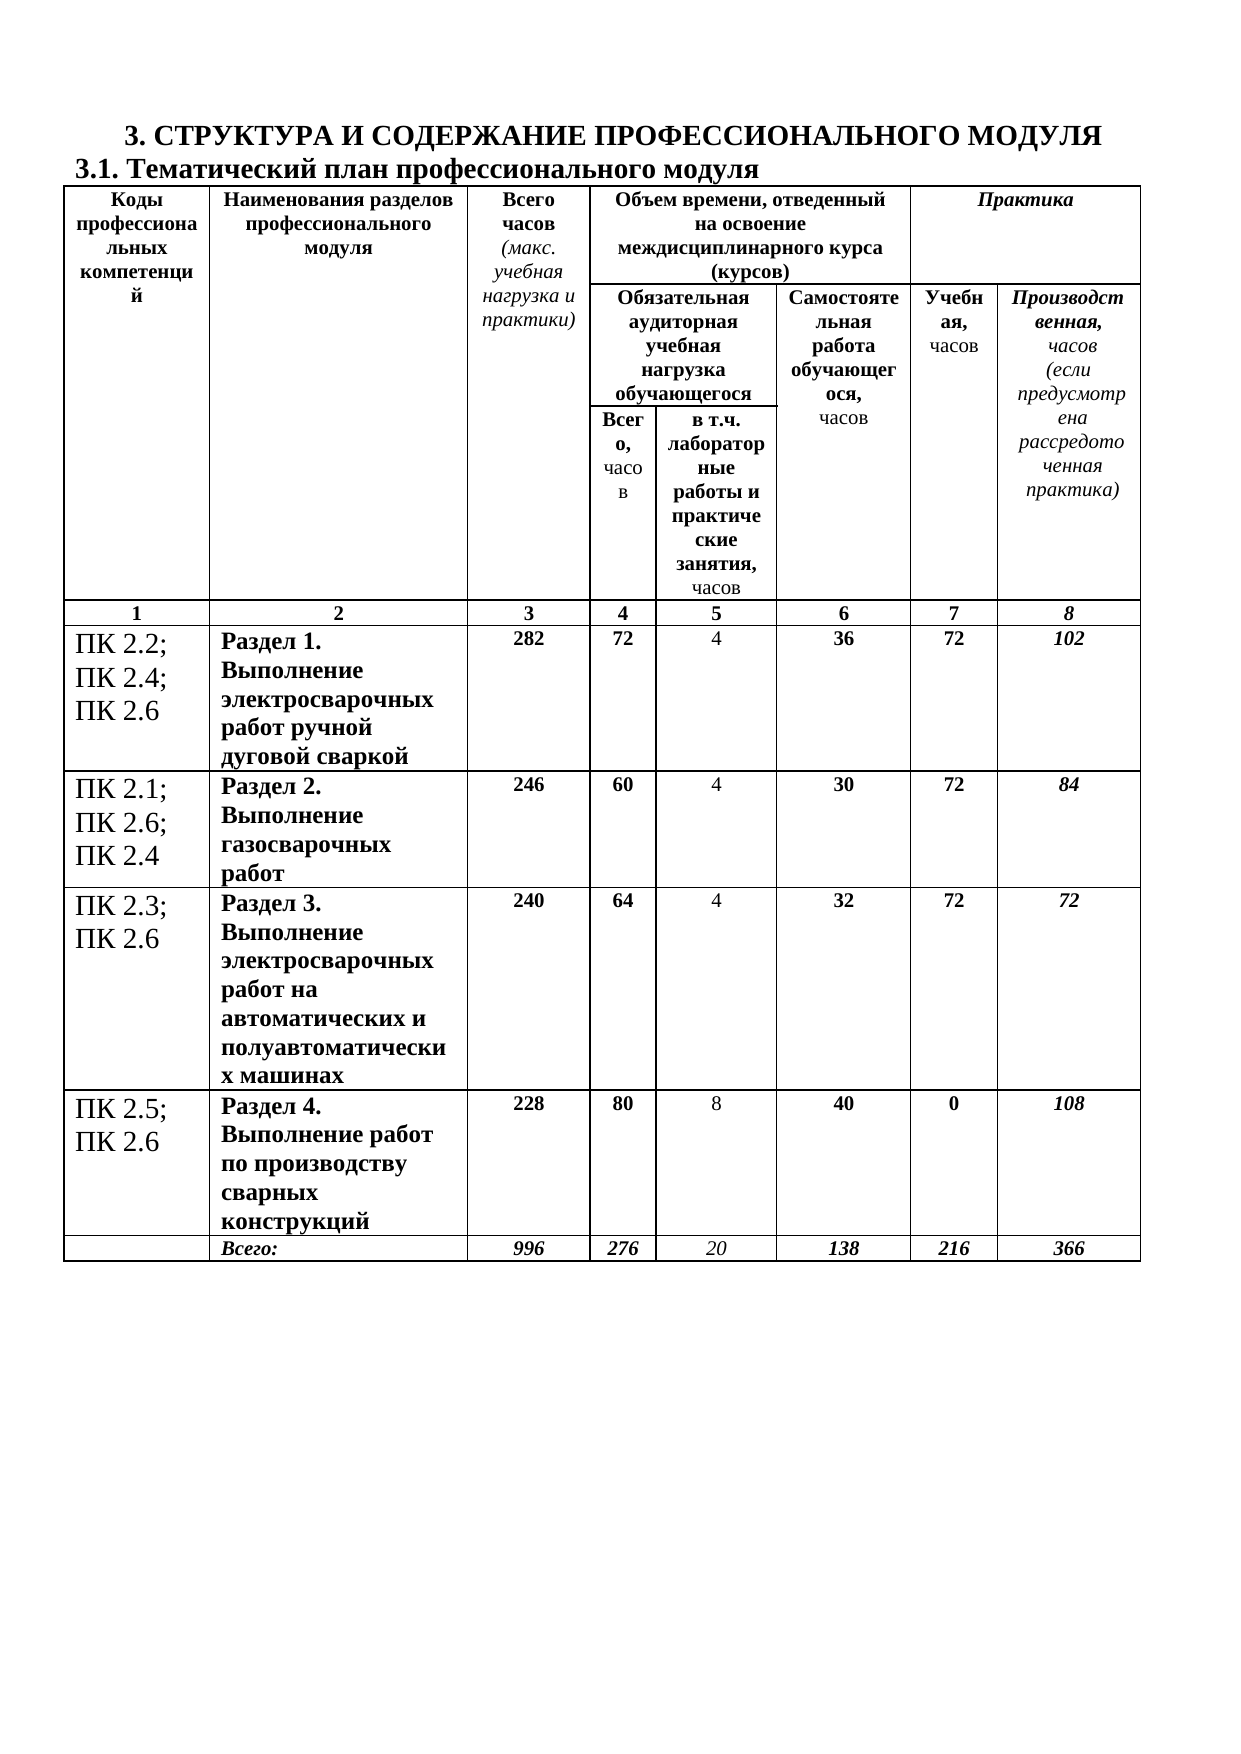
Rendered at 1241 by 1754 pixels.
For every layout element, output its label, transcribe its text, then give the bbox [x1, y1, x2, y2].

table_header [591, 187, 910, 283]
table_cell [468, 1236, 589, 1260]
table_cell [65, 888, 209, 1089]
text 3. СТРУКТУРА и содержание профессионального модуля [75, 118, 1152, 152]
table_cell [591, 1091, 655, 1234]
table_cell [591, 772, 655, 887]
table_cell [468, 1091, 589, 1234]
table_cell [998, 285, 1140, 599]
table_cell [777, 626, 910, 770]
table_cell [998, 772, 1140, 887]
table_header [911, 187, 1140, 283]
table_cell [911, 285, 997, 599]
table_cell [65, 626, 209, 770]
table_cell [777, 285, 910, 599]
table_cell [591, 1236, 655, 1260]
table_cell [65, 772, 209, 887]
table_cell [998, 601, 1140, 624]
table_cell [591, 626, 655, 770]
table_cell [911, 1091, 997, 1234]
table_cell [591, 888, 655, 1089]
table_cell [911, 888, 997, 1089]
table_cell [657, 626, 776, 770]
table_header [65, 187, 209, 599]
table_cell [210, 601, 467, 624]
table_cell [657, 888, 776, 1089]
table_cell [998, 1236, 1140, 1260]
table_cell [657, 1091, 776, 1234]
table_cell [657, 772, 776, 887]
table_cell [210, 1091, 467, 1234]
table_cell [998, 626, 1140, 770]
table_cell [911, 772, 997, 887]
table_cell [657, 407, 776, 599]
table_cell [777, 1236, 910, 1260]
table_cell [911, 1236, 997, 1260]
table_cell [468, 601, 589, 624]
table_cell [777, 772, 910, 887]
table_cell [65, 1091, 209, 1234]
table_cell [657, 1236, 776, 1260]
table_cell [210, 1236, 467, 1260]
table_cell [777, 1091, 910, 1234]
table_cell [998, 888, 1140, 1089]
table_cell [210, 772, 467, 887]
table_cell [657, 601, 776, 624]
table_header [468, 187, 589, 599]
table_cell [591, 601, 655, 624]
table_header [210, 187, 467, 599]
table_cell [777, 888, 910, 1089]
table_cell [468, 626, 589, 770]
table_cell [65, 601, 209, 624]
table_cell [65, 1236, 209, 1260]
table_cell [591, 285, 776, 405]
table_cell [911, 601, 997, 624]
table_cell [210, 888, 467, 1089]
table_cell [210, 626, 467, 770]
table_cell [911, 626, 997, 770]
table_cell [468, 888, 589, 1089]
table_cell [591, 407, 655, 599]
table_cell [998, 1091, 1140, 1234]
text 3.1. Тематический план профессионального модуля [75, 152, 1152, 185]
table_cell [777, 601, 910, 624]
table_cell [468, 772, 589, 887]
